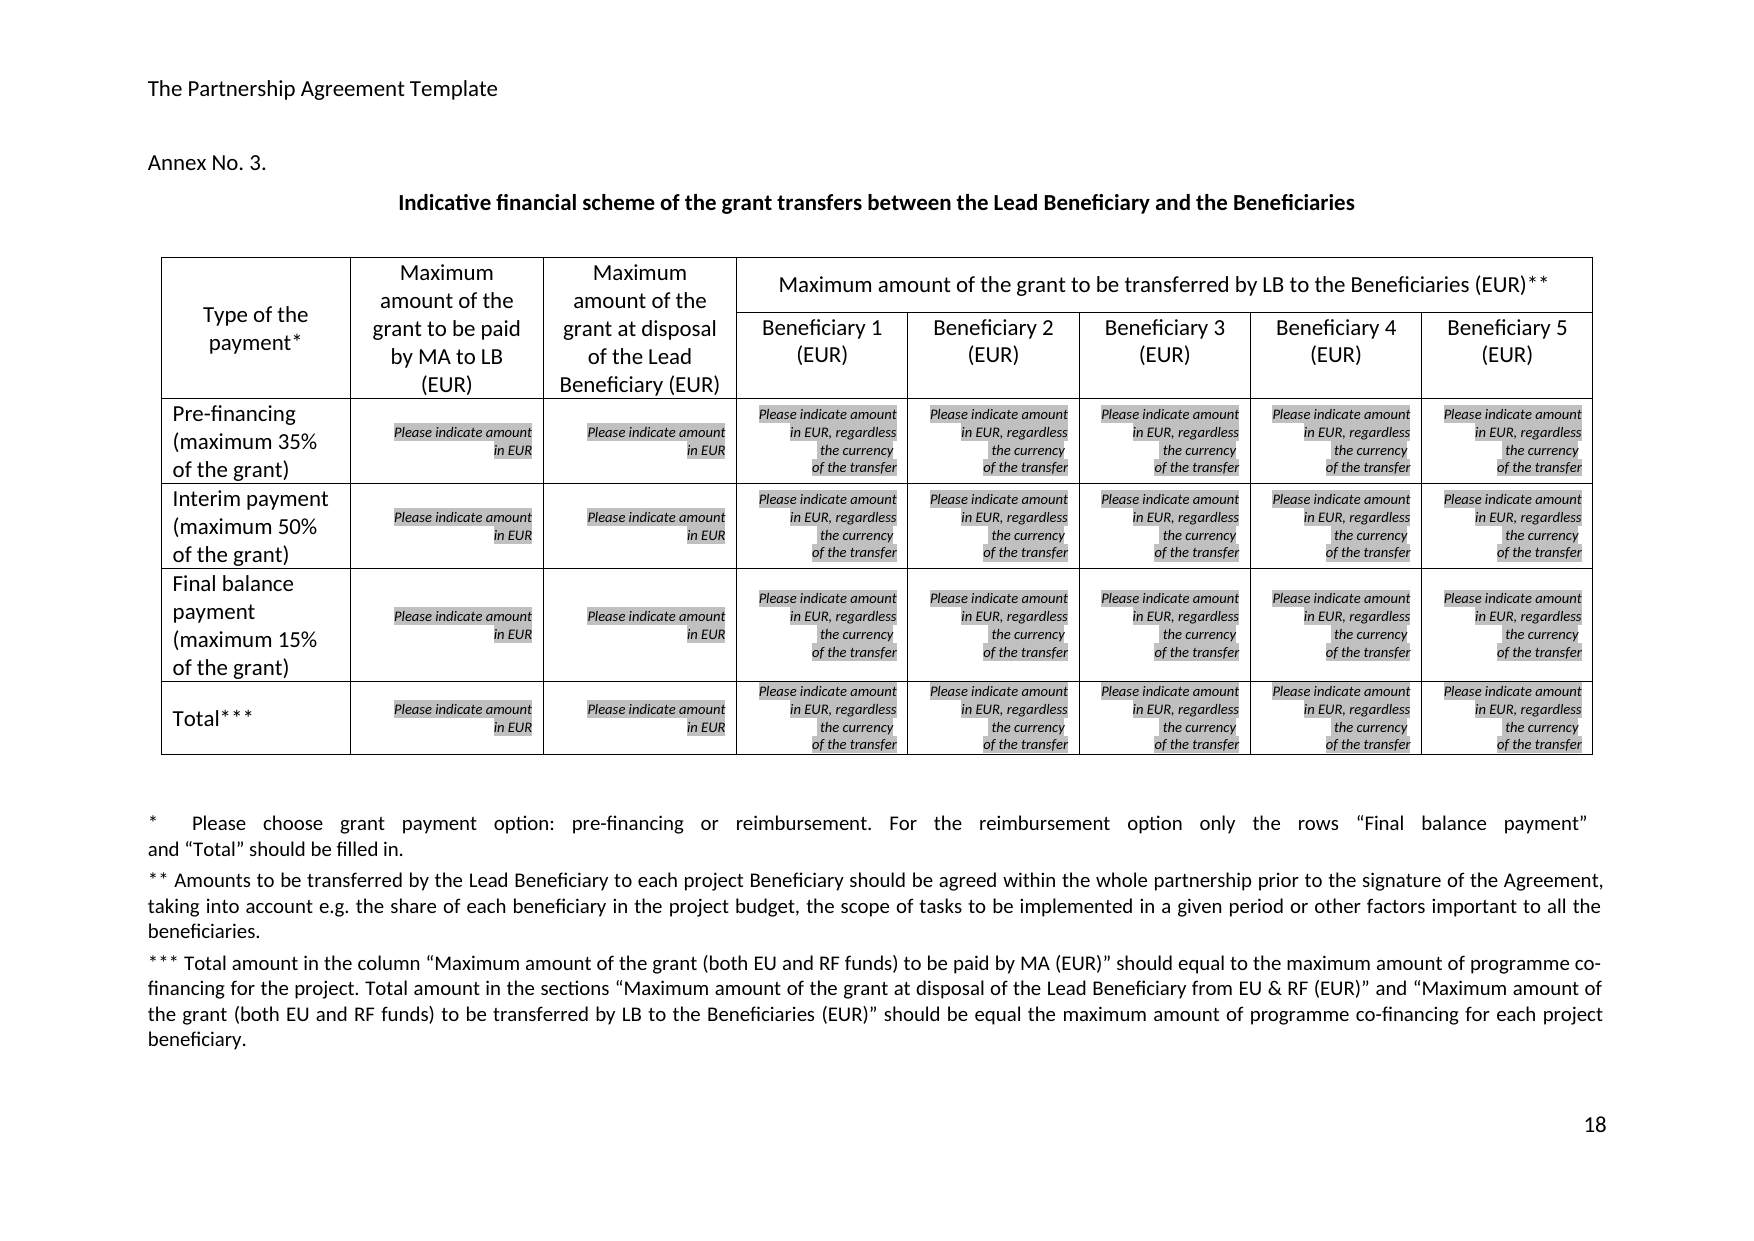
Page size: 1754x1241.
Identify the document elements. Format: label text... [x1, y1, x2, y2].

table_header Maximum amount of the grant at disposal of the Lead Beneficiary (EUR) [544, 258, 736, 398]
table_cell Please indicate amount in EUR, regardless the currency of the transfer [1422, 682, 1502, 753]
table_cell Please indicate amount in EUR [544, 682, 736, 753]
table_cell Please indicate amount in EUR [351, 484, 543, 568]
table_cell Please indicate amount in EUR [544, 484, 736, 568]
table_cell Please indicate amount in EUR, regardless the currency of the transfer [1251, 569, 1421, 681]
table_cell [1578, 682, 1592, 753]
table_cell Please indicate amount in EUR [544, 569, 736, 681]
table_cell Beneficiary 3 (EUR) [1080, 313, 1250, 398]
table_cell Please indicate amount in EUR, regardless the currency of the transfer [908, 399, 1079, 483]
table_cell Please indicate amount in EUR, regardless the currency of the transfer [1080, 399, 1250, 483]
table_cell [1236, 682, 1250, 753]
table_cell Please indicate amount in EUR [544, 399, 736, 483]
table_cell Please indicate amount in EUR, regardless the currency of the transfer [737, 399, 907, 483]
text Annex No. 3. [148, 148, 1606, 176]
table_cell Please indicate amount in EUR, regardless the currency of the transfer [1080, 569, 1250, 681]
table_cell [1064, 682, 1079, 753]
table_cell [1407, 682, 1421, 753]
table_cell Total*** [162, 682, 350, 753]
table_cell Please indicate amount in EUR, regardless the currency of the transfer [1251, 682, 1331, 753]
table_cell Please indicate amount in EUR [351, 682, 543, 753]
table_cell Please indicate amount in EUR [351, 399, 543, 483]
table_cell Please indicate amount in EUR, regardless the currency of the transfer [1080, 682, 1159, 753]
table_cell Please indicate amount in EUR, regardless the currency of the transfer [1422, 569, 1592, 681]
table_header Type of the payment* [162, 258, 350, 398]
table_cell Please indicate amount in EUR, regardless the currency of the transfer [737, 569, 907, 681]
table_header Maximum amount of the grant to be transferred by LB to the Beneficiaries (EUR)** [737, 258, 1592, 312]
table_cell Beneficiary 5 (EUR) [1422, 313, 1592, 398]
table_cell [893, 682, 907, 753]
table_cell Please indicate amount in EUR, regardless the currency of the transfer [908, 484, 1079, 568]
table_cell Interim payment (maximum 50% of the grant) [162, 484, 350, 568]
table_cell Please indicate amount in EUR, regardless the currency of the transfer [737, 682, 817, 753]
table_cell Beneficiary 2 (EUR) [908, 313, 1079, 398]
table_cell Final balance payment (maximum 15% of the grant) [162, 569, 350, 681]
table_cell Please indicate amount in EUR, regardless the currency of the transfer [1422, 484, 1592, 568]
text *** Total amount in the column “Maximum amount of the grant (both EU and RF funds) to be paid by MA (EUR)” should equal to the maximum amount of programme co-financing for the project. Total amount in the sections “Maximum amount of the grant at disposal of the Lead Beneficiary from EU & RF (EUR)” and “Maximum amount of the grant (both EU and RF funds) to be transferred by LB to the Beneficiaries (EUR)” should be equal the maximum amount of programme co-financing for each project beneficiary. [148, 950, 1606, 1052]
table_header Maximum amount of the grant to be paid by MA to LB (EUR) [351, 258, 543, 398]
table_cell Please indicate amount in EUR [351, 569, 543, 681]
table_cell Please indicate amount in EUR, regardless the currency of the transfer [1251, 484, 1421, 568]
table_cell Please indicate amount in EUR, regardless the currency of the transfer [1422, 399, 1592, 483]
text * Please choose grant payment option: pre-financing or reimbursement. For the reimbursement option only the rows “Final balance payment” and “Total” should be filled in. [148, 811, 1606, 861]
table_cell Please indicate amount in EUR, regardless the currency of the transfer [1251, 399, 1421, 483]
text ** Amounts to be transferred by the Lead Beneficiary to each project Beneficiary should be agreed within the whole partnership prior to the signature of the Agreement, taking into account e.g. the share of each beneficiary in the project budget, the scope of tasks to be implemented in a given period or other factors important to all the beneficiaries. [148, 868, 1606, 944]
table_cell Beneficiary 4 (EUR) [1251, 313, 1421, 398]
table_cell Beneficiary 1 (EUR) [737, 313, 907, 398]
table_cell Please indicate amount in EUR, regardless the currency of the transfer [1080, 484, 1250, 568]
table_cell Please indicate amount in EUR, regardless the currency of the transfer [908, 569, 1079, 681]
table_cell Please indicate amount in EUR, regardless the currency of the transfer [908, 682, 988, 753]
text Indicative financial scheme of the grant transfers between the Lead Beneficiary and the Beneficiaries [148, 188, 1606, 216]
table_cell Please indicate amount in EUR, regardless the currency of the transfer [737, 484, 907, 568]
table_cell Pre-financing (maximum 35% of the grant) [162, 399, 350, 483]
